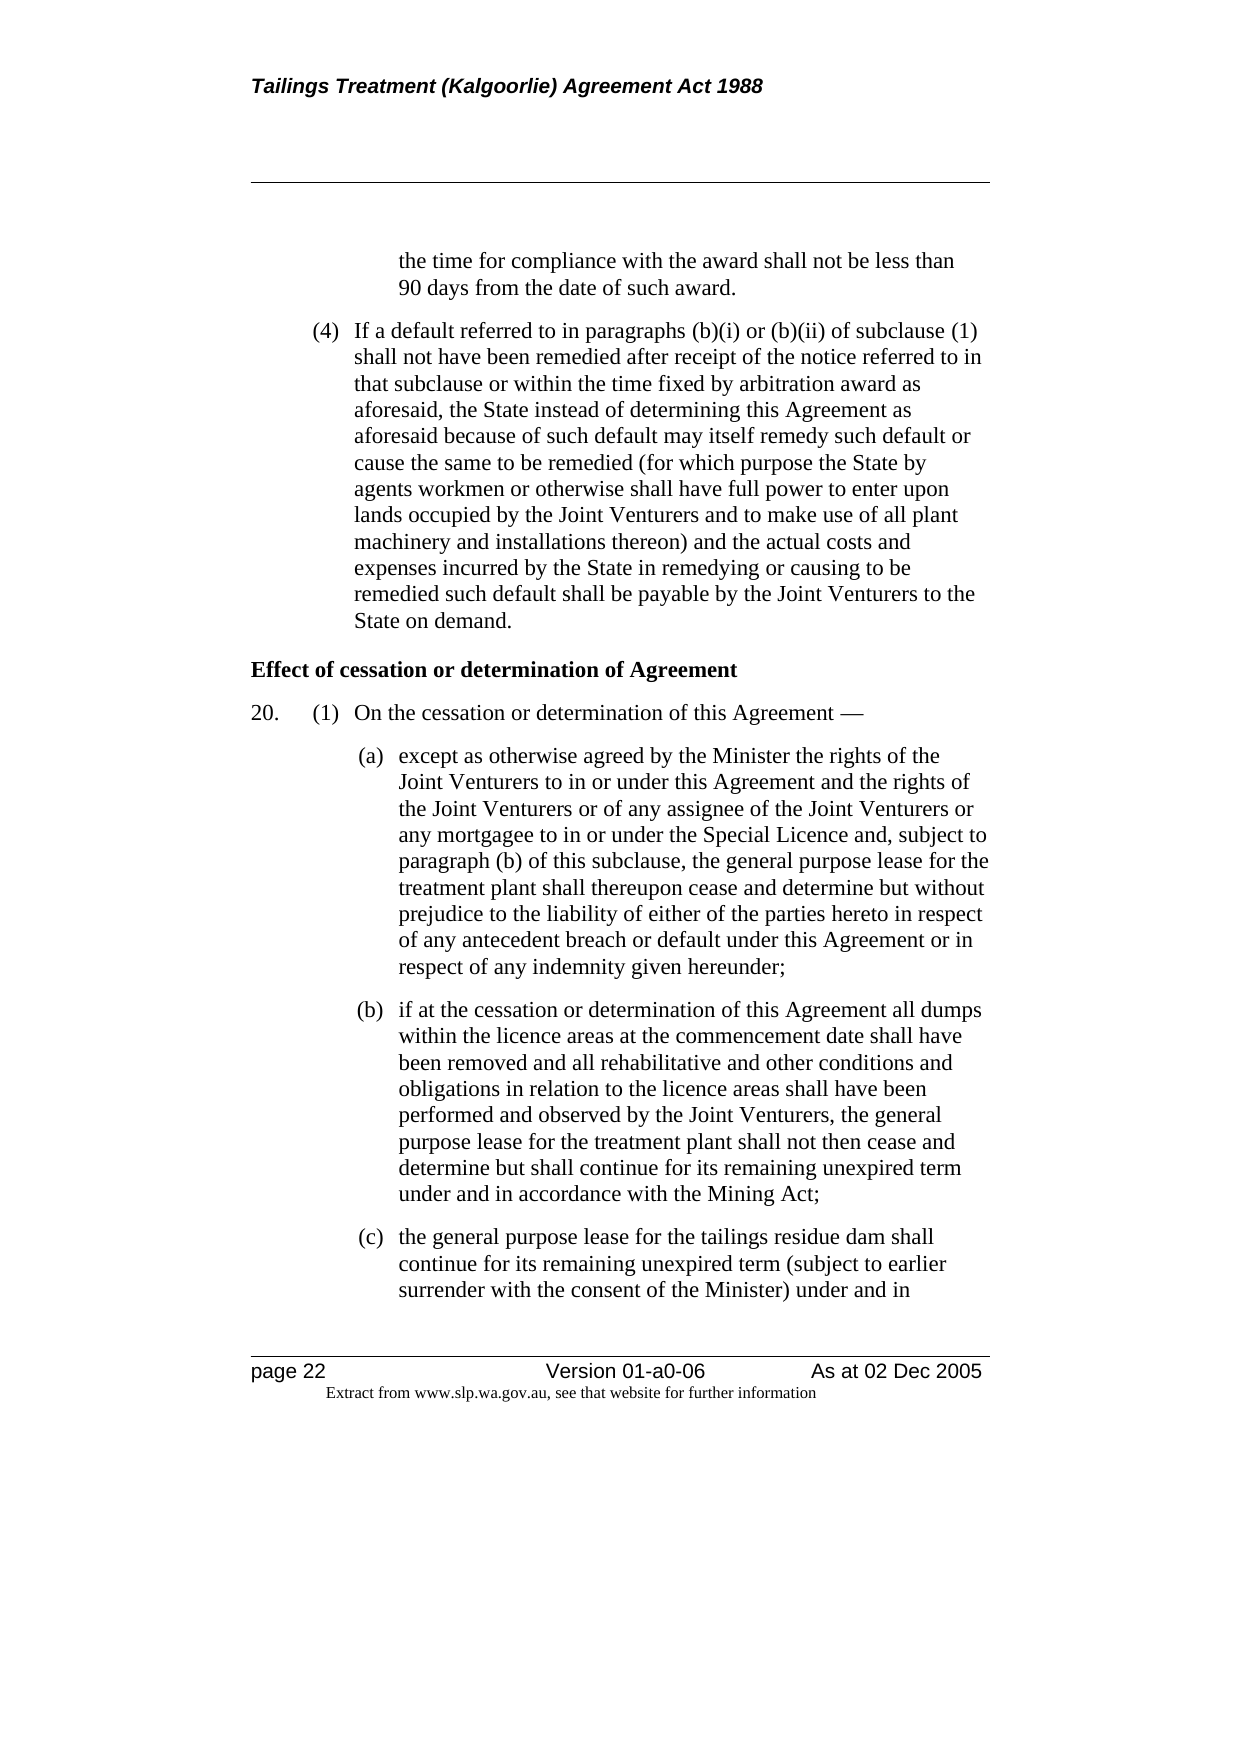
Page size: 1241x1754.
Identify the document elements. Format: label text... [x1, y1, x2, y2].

text (4) If a default referred to in paragraphs (b)(i) or (b)(ii) of subclause (1) shall not have been remedied after receipt of the notice referred to in that subclause or within the time fixed by arbitration award as aforesaid, the State instead of determining this Agreement as aforesaid because of such default may itself remedy such default or cause the same to be remedied (for which purpose the State by agents workmen or otherwise shall have full power to enter upon lands occupied by the Joint Venturers and to make use of all plant machinery and installations thereon) and the actual costs and expenses incurred by the State in remedying or causing to be remedied such default shall be payable by the Joint Venturers to the State on demand. [251, 317, 990, 633]
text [251, 1223, 990, 1302]
text 20. (1) On the cessation or determination of this Agreement — [251, 699, 990, 725]
text (a) except as otherwise agreed by the Minister the rights of the Joint Venturers to in or under this Agreement and the rights of the Joint Venturers or of any assignee of the Joint Venturers or any mortgagee to in or under the Special Licence and, subject to paragraph (b) of this subclause, the general purpose lease for the treatment plant shall thereupon cease and determine but without prejudice to the liability of either of the parties hereto in respect of any antecedent breach or default under this Agreement or in respect of any indemnity given hereunder; [251, 742, 990, 979]
text (b) if at the cessation or determination of this Agreement all dumps within the licence areas at the commencement date shall have been removed and all rehabilitative and other conditions and obligations in relation to the licence areas shall have been performed and observed by the Joint Venturers, the general purpose lease for the treatment plant shall not then cease and determine but shall continue for its remaining unexpired term under and in accordance with the Mining Act; [251, 996, 990, 1207]
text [251, 247, 990, 300]
text Effect of cessation or determination of Agreement [251, 656, 990, 682]
